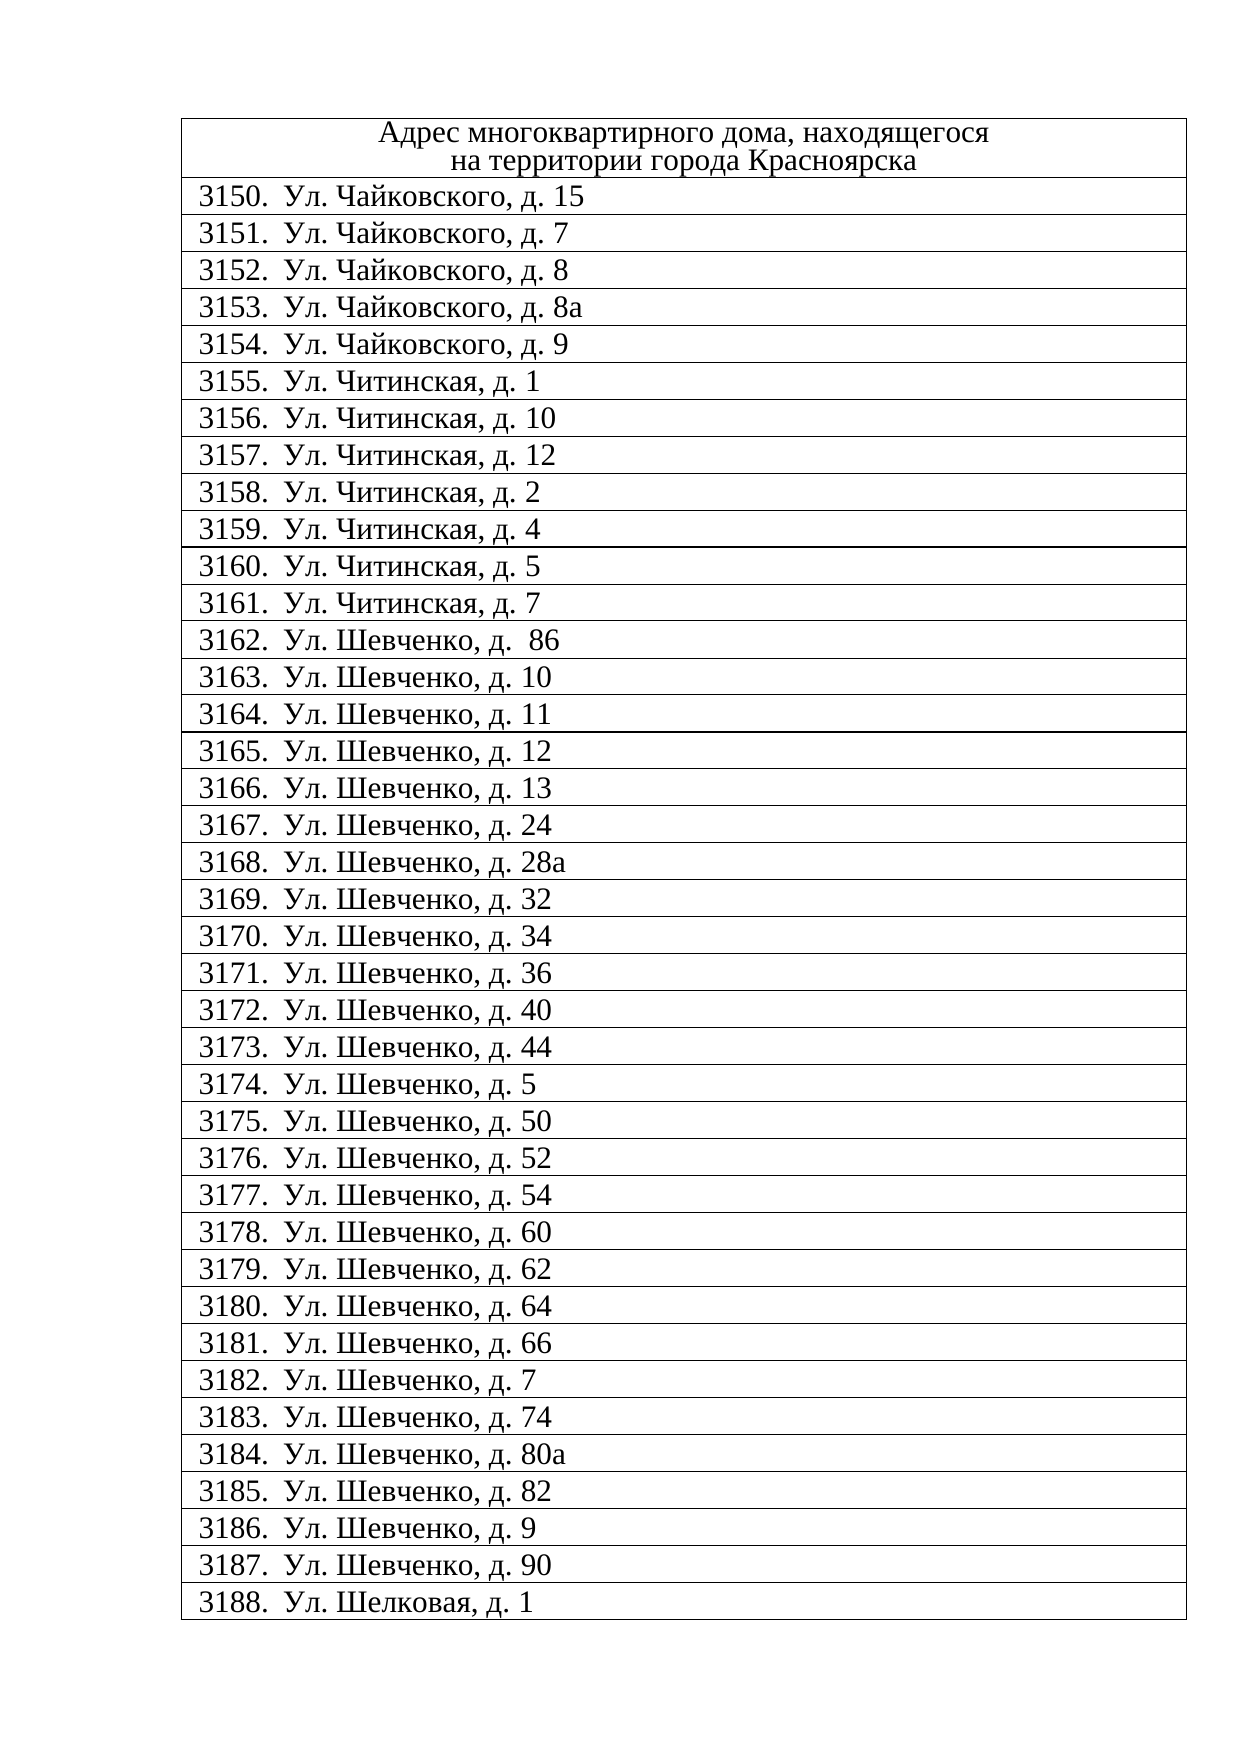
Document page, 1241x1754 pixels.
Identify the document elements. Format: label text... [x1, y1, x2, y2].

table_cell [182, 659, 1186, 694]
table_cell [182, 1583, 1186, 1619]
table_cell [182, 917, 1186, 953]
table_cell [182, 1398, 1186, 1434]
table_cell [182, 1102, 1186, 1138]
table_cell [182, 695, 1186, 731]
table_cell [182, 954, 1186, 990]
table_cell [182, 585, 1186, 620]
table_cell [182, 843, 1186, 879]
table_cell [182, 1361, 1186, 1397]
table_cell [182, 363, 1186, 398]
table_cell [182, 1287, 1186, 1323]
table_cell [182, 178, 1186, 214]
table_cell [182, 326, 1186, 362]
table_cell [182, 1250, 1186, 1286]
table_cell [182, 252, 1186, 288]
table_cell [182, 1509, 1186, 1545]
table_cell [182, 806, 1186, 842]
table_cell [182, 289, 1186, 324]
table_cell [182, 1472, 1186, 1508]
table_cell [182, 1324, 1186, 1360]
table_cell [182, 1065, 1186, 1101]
table_header Адрес многоквартирного дома, находящегося на территории города Красноярска [182, 119, 1186, 177]
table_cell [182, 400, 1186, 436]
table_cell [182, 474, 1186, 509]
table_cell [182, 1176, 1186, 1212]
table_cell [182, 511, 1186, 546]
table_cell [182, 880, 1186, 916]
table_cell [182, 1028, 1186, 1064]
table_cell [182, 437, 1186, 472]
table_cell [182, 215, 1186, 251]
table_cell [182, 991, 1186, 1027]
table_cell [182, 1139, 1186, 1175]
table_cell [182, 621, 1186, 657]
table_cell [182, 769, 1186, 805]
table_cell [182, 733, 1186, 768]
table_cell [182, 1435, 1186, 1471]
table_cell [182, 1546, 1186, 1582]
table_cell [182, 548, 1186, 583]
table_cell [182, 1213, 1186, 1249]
